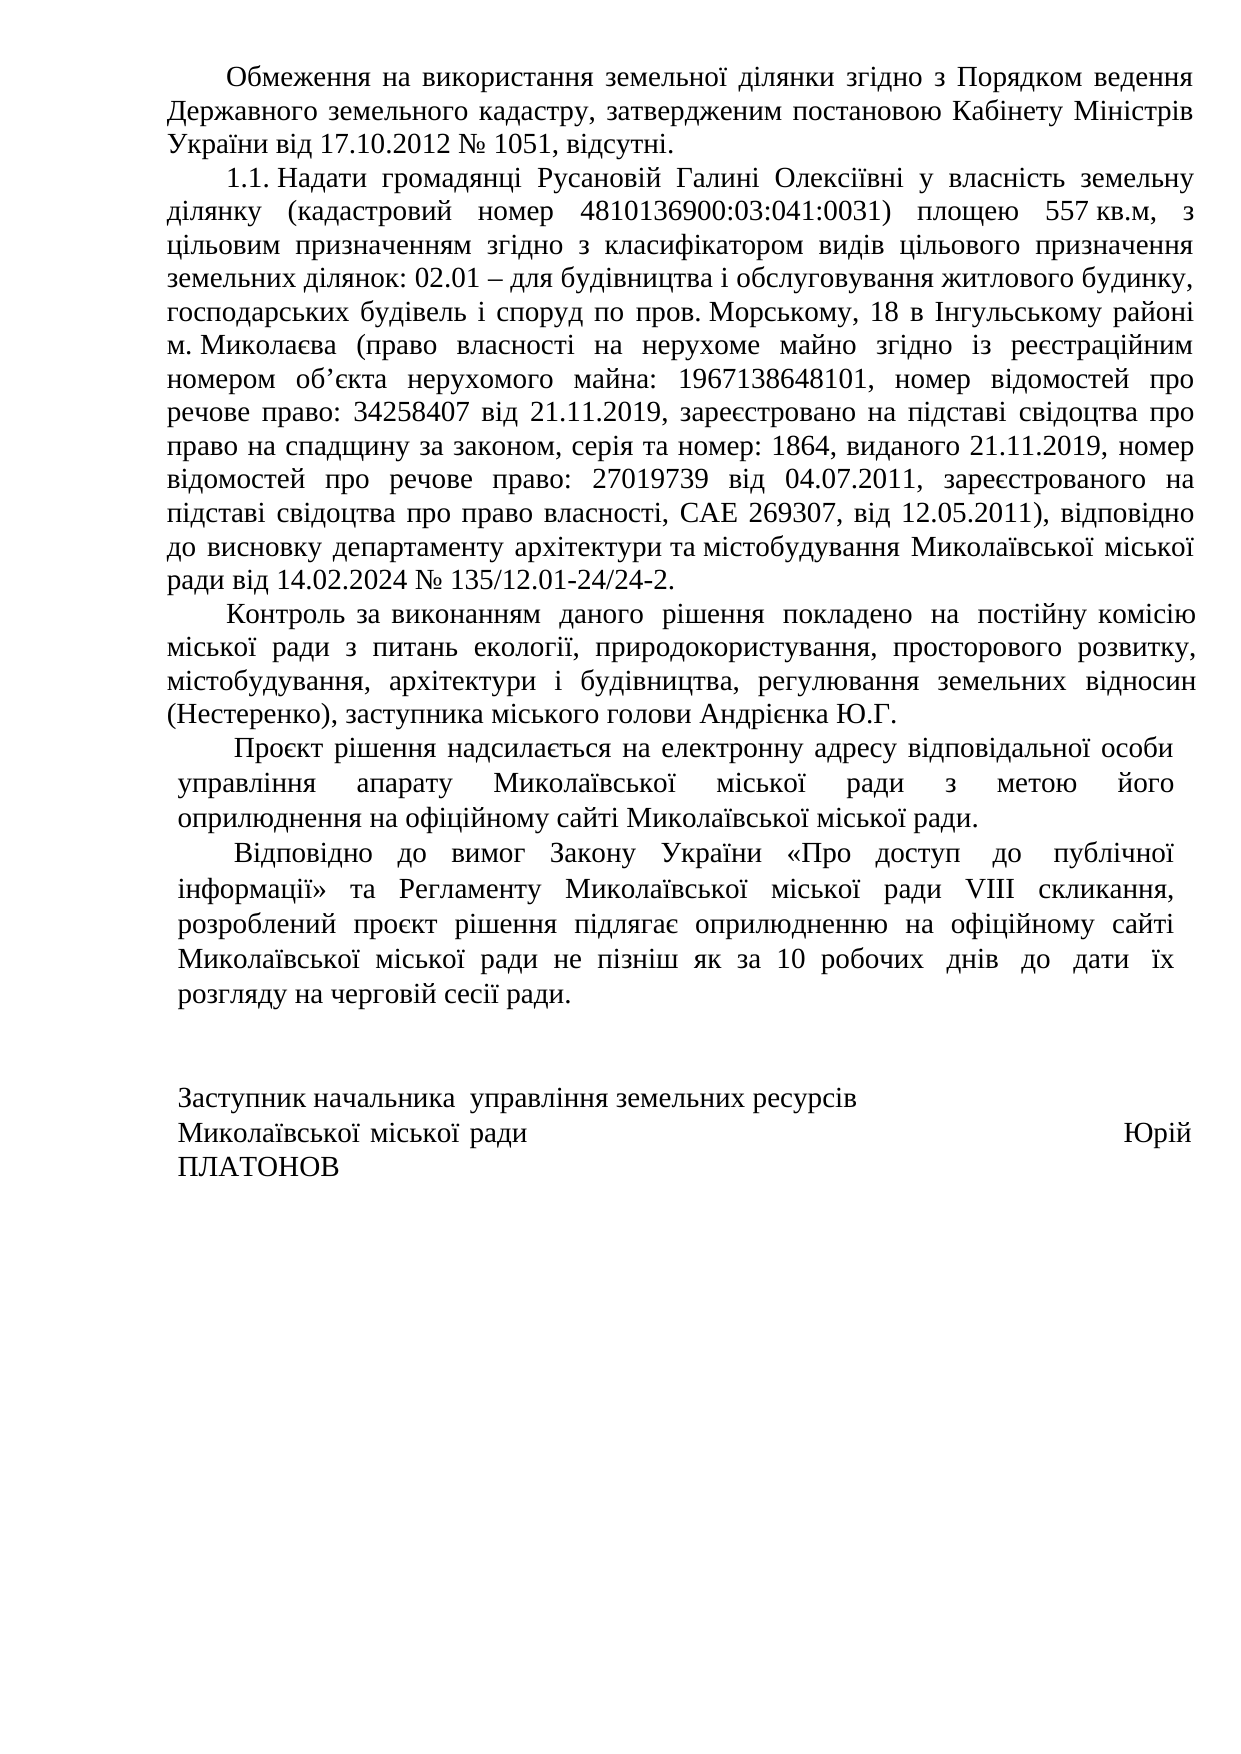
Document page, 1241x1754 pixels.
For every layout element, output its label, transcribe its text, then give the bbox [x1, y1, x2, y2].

text Обмеження на використання земельної ділянки згідно з Порядком ведення Державного земельного кадастру, затвердженим постановою Кабінету Міністрів України від 17.10.2012 № 1051, відсутні. [167, 59, 1194, 160]
text 1.1. Надати громадянці Русановій Галині Олексіївні у власність земельну ділянку (кадастровий номер 4810136900:03:041:0031) площею 557 кв.м, з цільовим призначенням згідно з класифікатором видів цільового призначення земельних ділянок: 02.01 – для будівництва і обслуговування житлового будинку, господарських будівель і споруд по пров. Морському, 18 в Інгульському районі м. Миколаєва (право власності на нерухоме майно згідно із реєстраційним номером об’єкта нерухомого майна: 1967138648101, номер відомостей про речове право: 34258407 від 21.11.2019, зареєстровано на підставі свідоцтва про право на спадщину за законом, серія та номер: 1864, виданого 21.11.2019, номер відомостей про речове право: 27019739 від 04.07.2011, зареєстрованого на підставі свідоцтва про право власності, САЕ 269307, від 12.05.2011), відповідно до висновку департаменту архітектури та містобудування Миколаївської міської ради від 14.02.2024 № 135/12.01-24/24-2. [167, 160, 1194, 596]
text Відповідно до вимог Закону України «Про доступ до публічної інформації» та Регламенту Миколаївської міської ради VIIІ скликання, розроблений проєкт рішення підлягає оприлюдненню на офіційному сайті Миколаївської міської ради не пізніш як за 10 робочих днів до дати їх розгляду на черговій сесії ради. [177, 836, 1174, 1010]
text Проєкт рішення надсилається на електронну адресу відповідальної особи управління апарату Миколаївської міської ради з метою його оприлюднення на офіційному сайті Миколаївської міської ради. [177, 730, 1174, 834]
text Контроль за виконанням даного рішення покладено на постійну комісію міської ради з питань екології, природокористування, просторового розвитку, містобудування, архітектури і будівництва, регулювання земельних відносин (Нестеренко), заступника міського голови Андрієнка Ю.Г. [167, 596, 1196, 730]
text Заступник начальника управління земельних ресурсів [177, 1080, 1194, 1113]
text Миколаївської міської ради Юрій ПЛАТОНОВ [177, 1115, 1194, 1182]
